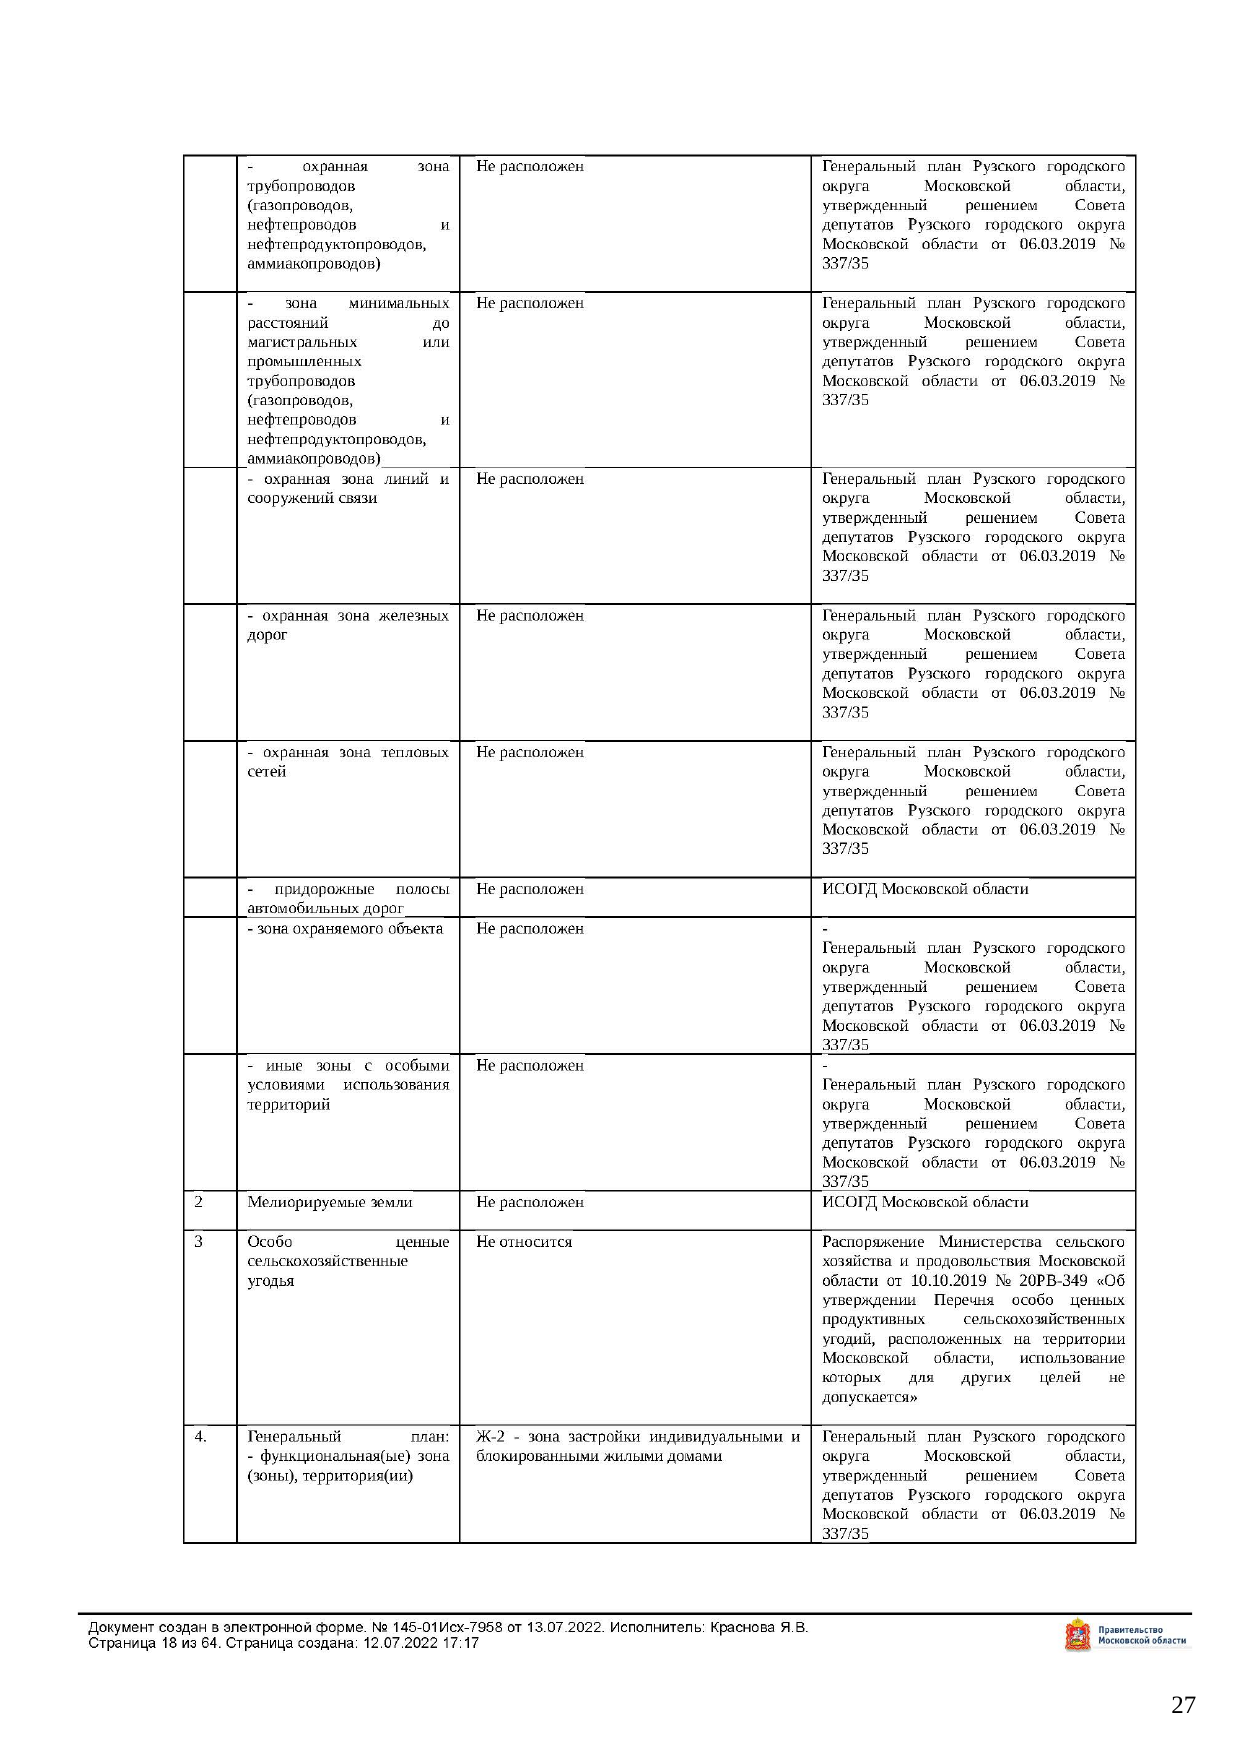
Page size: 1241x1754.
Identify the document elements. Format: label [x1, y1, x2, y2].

picture [77, 88, 1193, 1666]
